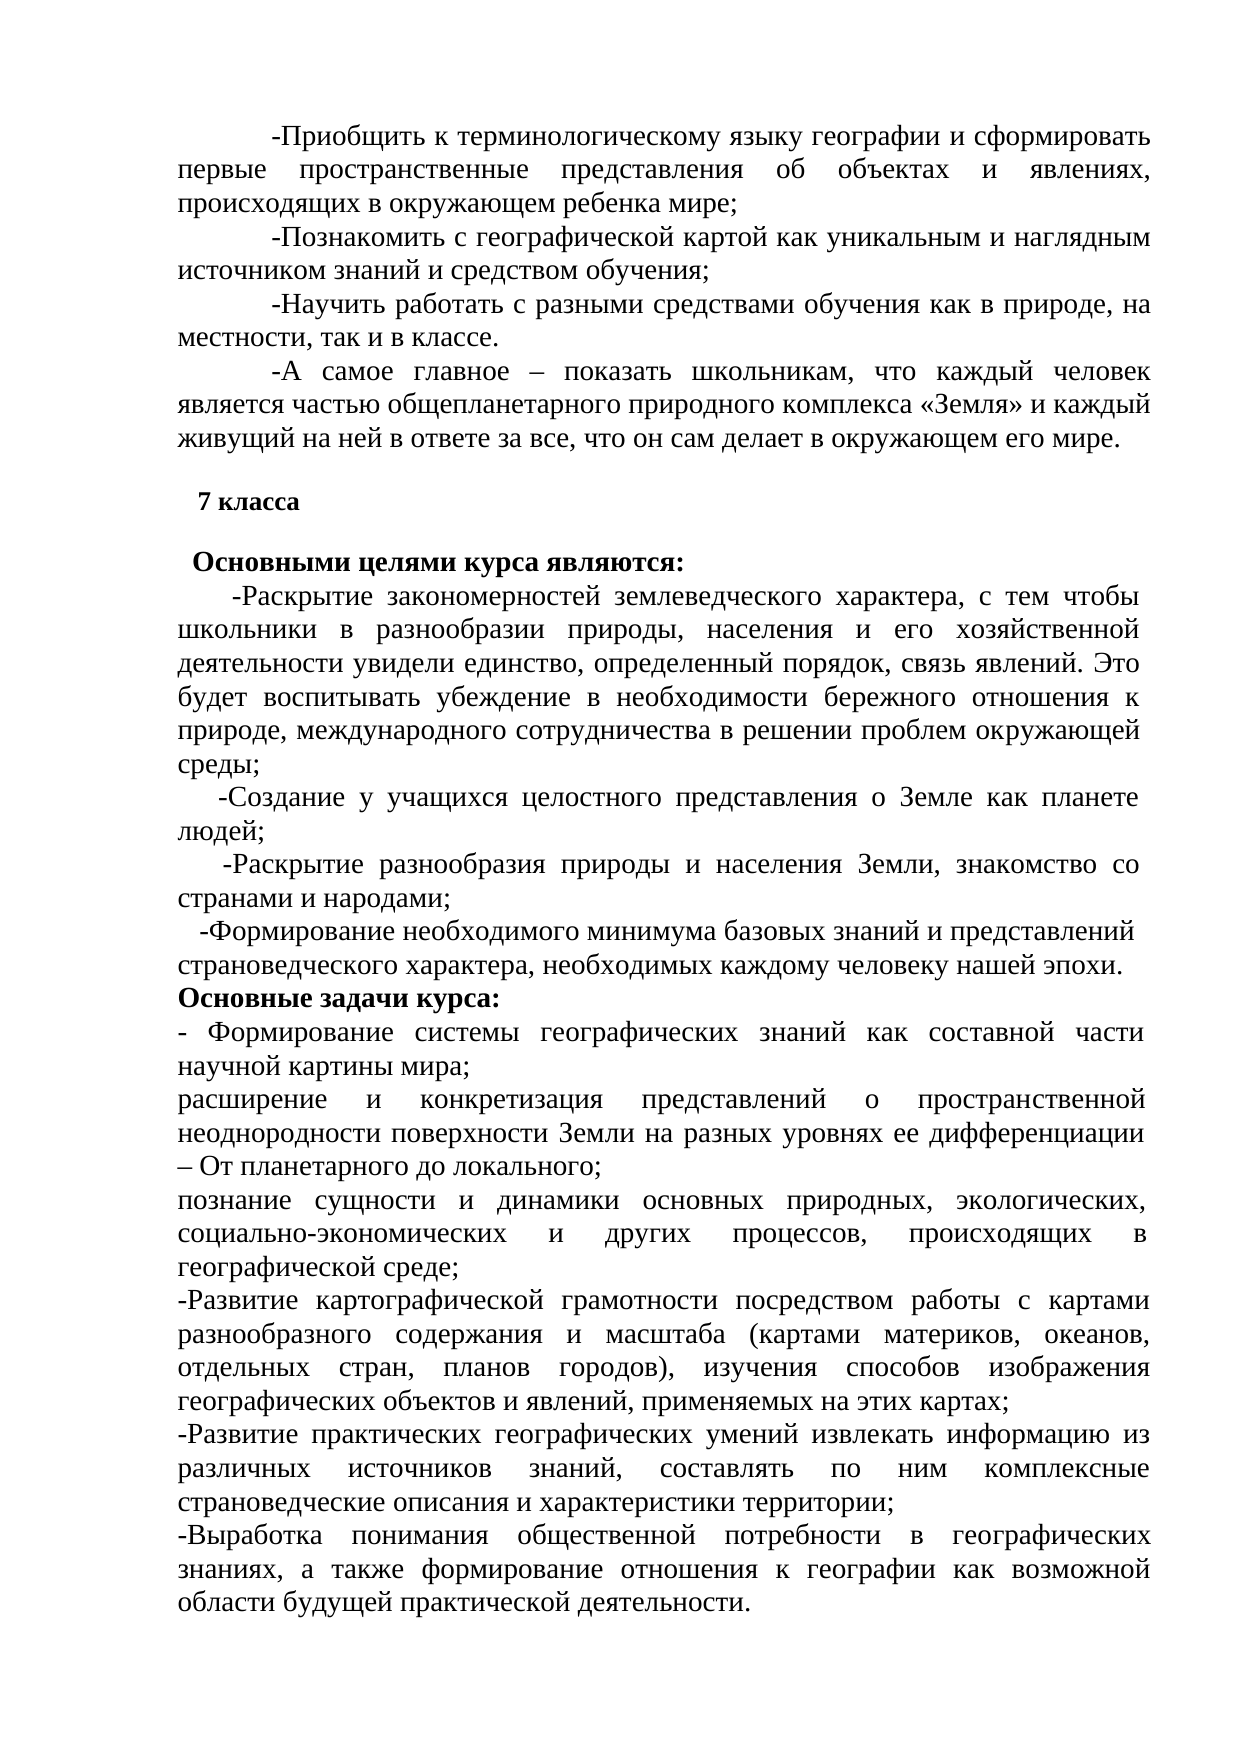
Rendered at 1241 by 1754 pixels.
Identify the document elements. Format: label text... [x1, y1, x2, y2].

text -Раскрытие разнообразия природы и населения Земли, знакомство со странами и народами; [177, 846, 1141, 913]
text -Выработка понимания общественной потребности в географических знаниях, а также формирование отношения к географии как возможной области будущей практической деятельности. [177, 1517, 1151, 1618]
text -Раскрытие закономерностей землеведческого характера, с тем чтобы школьники в разнообразии природы, населения и его хозяйственной деятельности увидели единство, определенный порядок, связь явлений. Это будет воспитывать убеждение в необходимости бережного отношения к природе, международного сотрудничества в решении проблем окружающей среды; [177, 578, 1140, 779]
text -Приобщить к терминологическому языку географии и сформировать первые пространственные представления об объектах и явлениях, происходящих в окружающем ребенка мире; [177, 118, 1152, 219]
text -Формирование необходимого минимума базовых знаний и представлений страноведческого характера, необходимых каждому человеку нашей эпохи. [177, 913, 1152, 981]
text -Научить работать с разными средствами обучения как в природе, на местности, так и в классе. [177, 286, 1152, 353]
text познание сущности и динамики основных природных, экологических, социально-экономических и других процессов, происходящих в географической среде; [177, 1182, 1147, 1282]
text Основными целями курса являются: [177, 544, 1152, 578]
text -Создание у учащихся целостного представления о Земле как планете людей; [177, 779, 1140, 846]
text -Развитие картографической грамотности посредством работы с картами разнообразного содержания и масштаба (картами материков, океанов, отдельных стран, планов городов), изучения способов изображения географических объектов и явлений, применяемых на этих картах; [177, 1282, 1151, 1417]
text -Развитие практических географических умений извлекать информацию из различных источников знаний, составлять по ним комплексные страноведческие описания и характеристики территории; [177, 1417, 1150, 1517]
text -А самое главное – показать школьникам, что каждый человек является частью общепланетарного природного комплекса «Земля» и каждый живущий на ней в ответе за все, что он сам делает в окружающем его мире. [177, 353, 1152, 453]
text Основные задачи курса: [177, 981, 1152, 1014]
text -Познакомить с географической картой как уникальным и наглядным источником знаний и средством обучения; [177, 219, 1152, 286]
text 7 класса [177, 485, 1152, 516]
text расширение и конкретизация представлений о пространственной неоднородности поверхности Земли на разных уровнях ее дифференциации – От планетарного до локального; [177, 1081, 1146, 1182]
text - Формирование системы географических знаний как составной части научной картины мира; [177, 1014, 1144, 1081]
